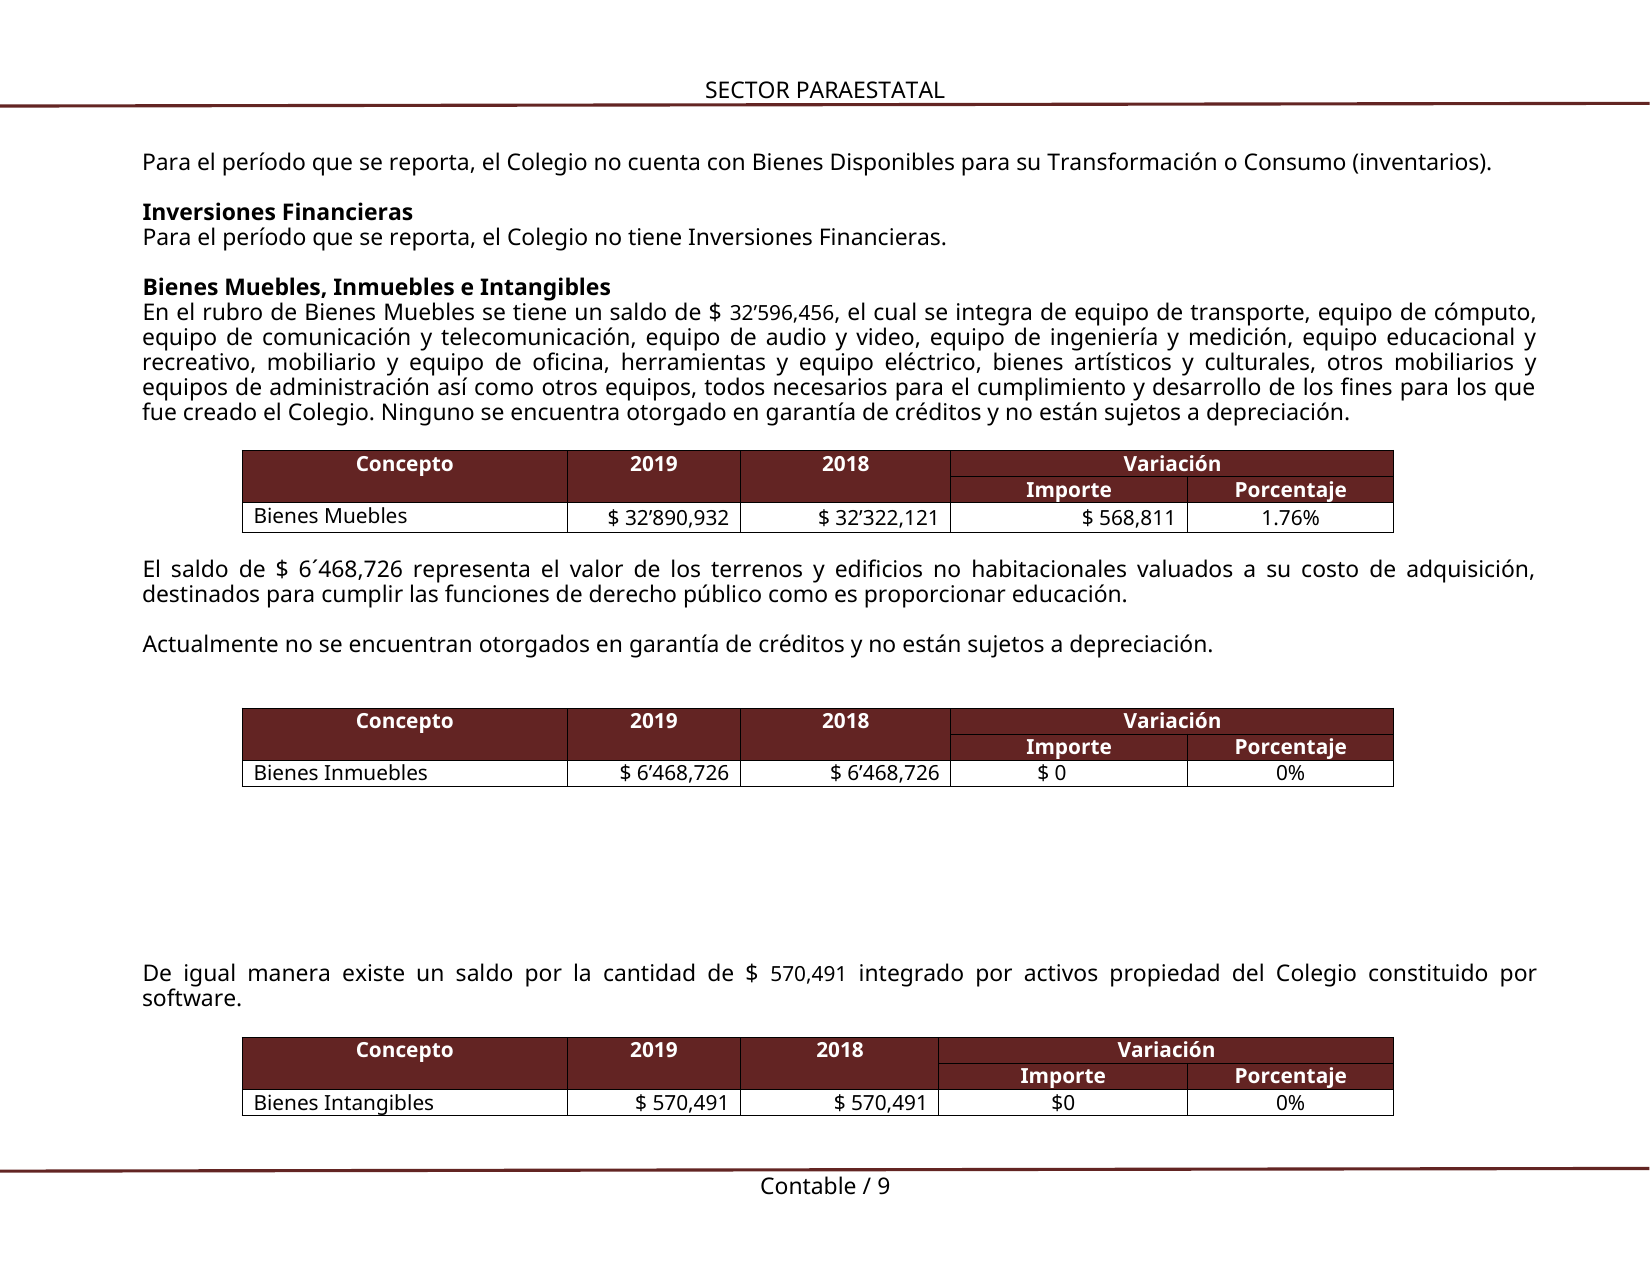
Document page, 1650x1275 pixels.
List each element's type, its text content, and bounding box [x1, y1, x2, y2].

table_cell $ 6’468,726 [568, 761, 740, 786]
table_cell $ 570,491 [568, 1090, 740, 1115]
text El saldo de $ 6´468,726 representa el valor de los terrenos y edificios no habitacionales valuados a su costo de adquisición, destinados para cumplir las funciones de derecho público como es proporcionar educación. [142, 558, 1538, 608]
table_cell $ 6’468,726 [741, 761, 950, 786]
table_header Concepto [243, 709, 567, 760]
table_cell Importe [951, 735, 1187, 760]
table_cell $ 0 [951, 761, 1187, 786]
table_cell $ 570,491 [741, 1090, 938, 1115]
table_cell Porcentaje [1188, 1064, 1393, 1089]
table_cell Importe [951, 477, 1187, 502]
table_cell $ 568,811 [951, 503, 1187, 532]
table_header Variación [939, 1038, 1393, 1063]
table_cell 1.76% [1188, 503, 1393, 532]
table_cell Porcentaje [1188, 735, 1393, 760]
table_header 2019 [568, 709, 740, 760]
table_cell Bienes Intangibles [243, 1090, 567, 1115]
text Actualmente no se encuentran otorgados en garantía de créditos y no están sujetos a depreciación. [142, 633, 1538, 658]
table_cell 0% [1188, 1090, 1393, 1115]
table_cell 0% [1188, 761, 1393, 786]
table_cell Porcentaje [1188, 477, 1393, 502]
text Para el período que se reporta, el Colegio no tiene Inversiones Financieras. [142, 225, 1538, 250]
text Bienes Muebles, Inmuebles e Intangibles [142, 275, 1538, 300]
table_header 2019 [568, 1038, 740, 1089]
table_header 2019 [568, 451, 740, 502]
text En el rubro de Bienes Muebles se tiene un saldo de $ 32’596,456, el cual se integra de equipo de transporte, equipo de cómputo, equipo de comunicación y telecomunicación, equipo de audio y video, equipo de ingeniería y medición, equipo educacional y recreativo, mobiliario y equipo de oficina, herramientas y equipo eléctrico, bienes artísticos y culturales, otros mobiliarios y equipos de administración así como otros equipos, todos necesarios para el cumplimiento y desarrollo de los fines para los que fue creado el Colegio. Ninguno se encuentra otorgado en garantía de créditos y no están sujetos a depreciación. [142, 300, 1538, 425]
table_cell Bienes Inmuebles [243, 761, 567, 786]
table_header Variación [951, 709, 1393, 734]
table_cell Importe [939, 1064, 1187, 1089]
table_header Variación [951, 451, 1393, 476]
table_header 2018 [741, 451, 950, 502]
table_cell $ 32’890,932 [568, 503, 740, 532]
table_header Concepto [243, 1038, 567, 1089]
text De igual manera existe un saldo por la cantidad de $ 570,491 integrado por activos propiedad del Colegio constituido por software. [142, 962, 1538, 1012]
table_header 2018 [741, 1038, 938, 1089]
table_header Concepto [243, 451, 567, 502]
text Inversiones Financieras [142, 200, 1538, 225]
table_cell $ 32’322,121 [741, 503, 950, 532]
text Para el período que se reporta, el Colegio no cuenta con Bienes Disponibles para su Transformación o Consumo (inventarios). [142, 150, 1538, 175]
table_cell Bienes Muebles [243, 503, 567, 532]
table_header 2018 [741, 709, 950, 760]
table_cell $0 [939, 1090, 1187, 1115]
